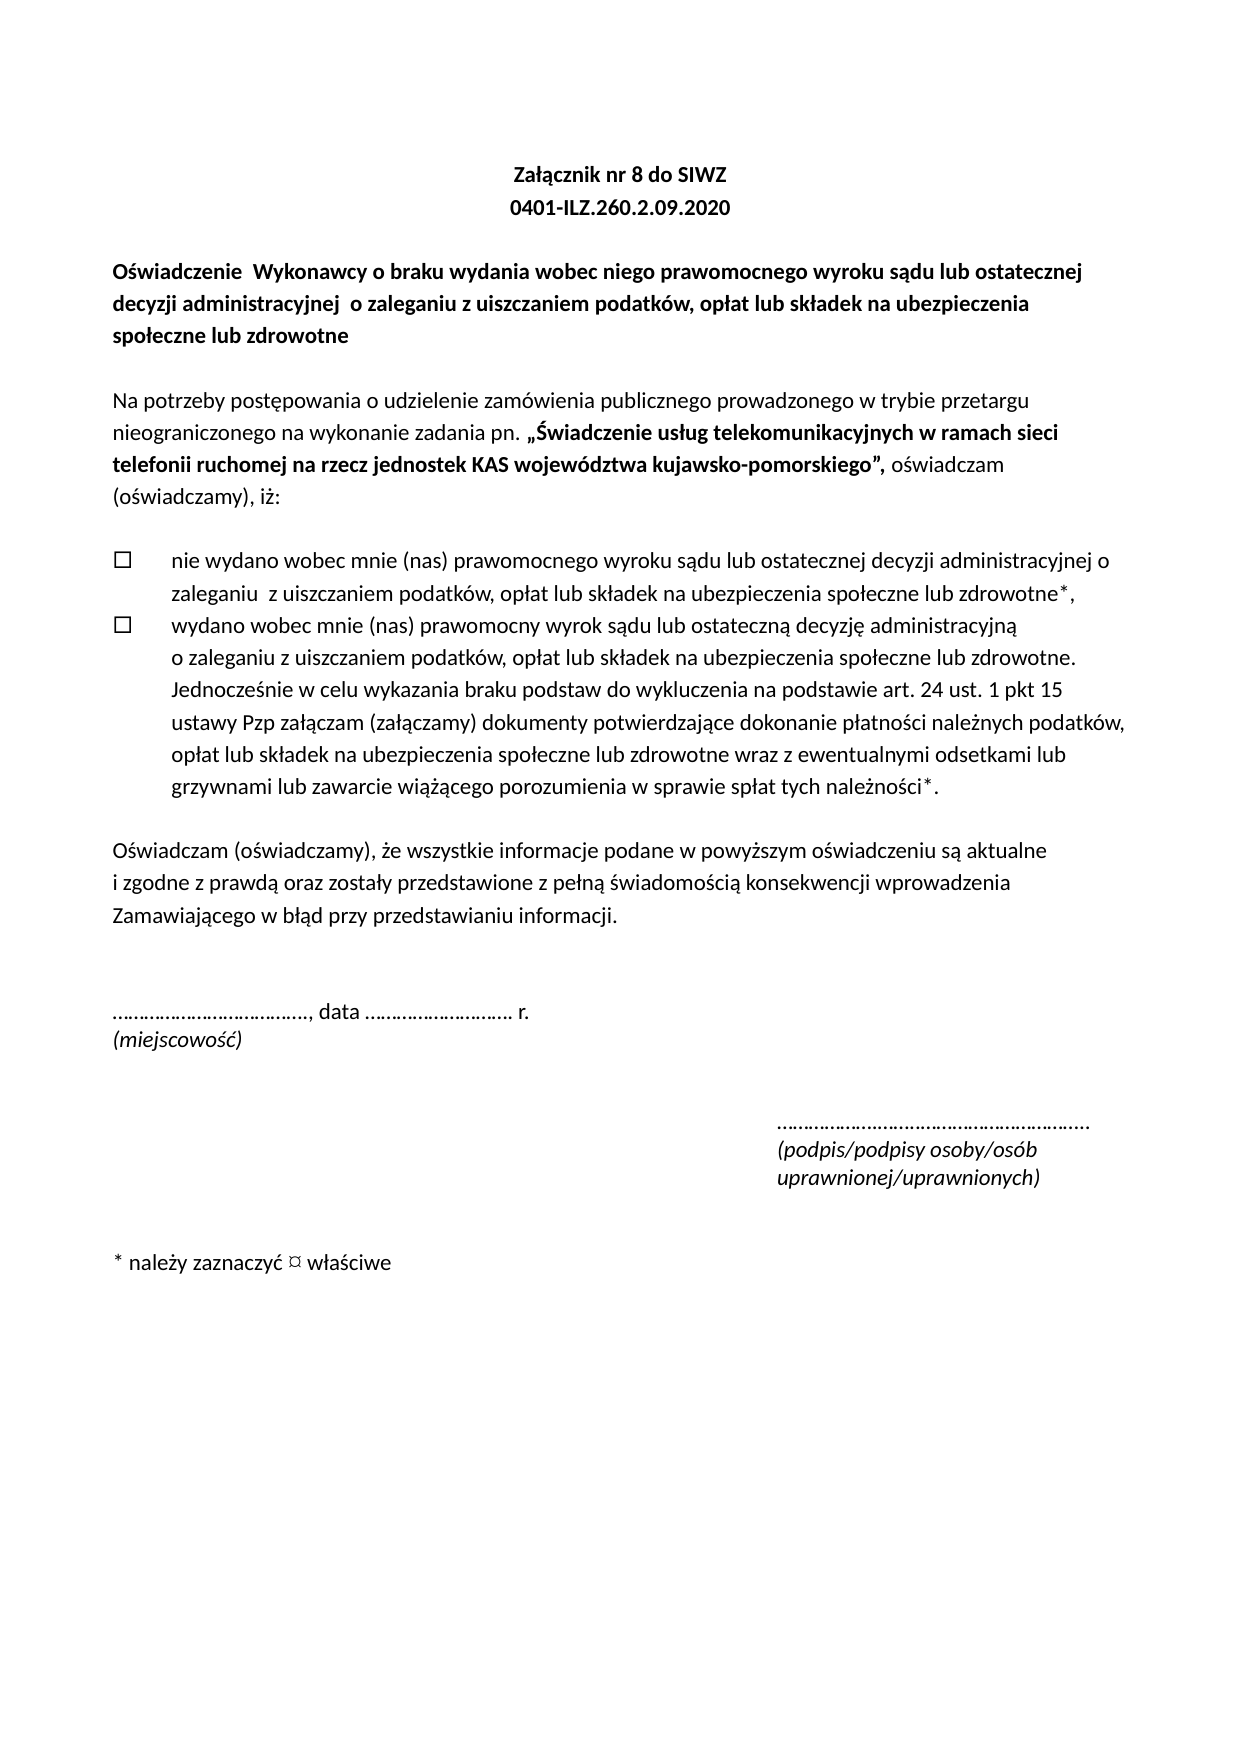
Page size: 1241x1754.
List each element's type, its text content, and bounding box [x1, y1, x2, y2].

text Załącznik nr 8 do SIWZ [112, 160, 1128, 188]
text ……………….……..………………………….. [777, 1107, 1128, 1135]
text (miejscowość) [112, 1025, 1128, 1053]
text Oświadczam (oświadczamy), że wszystkie informacje podane w powyższym oświadczeniu są aktualne i zgodne z prawdą oraz zostały przedstawione z pełną świadomością konsekwencji wprowadzenia Zamawiającego w błąd przy przedstawianiu informacji. [112, 836, 1128, 929]
text (podpis/podpisy osoby/osób uprawnionej/uprawnionych) [777, 1135, 1128, 1191]
text ………………………………., data ………………………. r. [112, 997, 1128, 1025]
text nie wydano wobec mnie (nas) prawomocnego wyroku sądu lub ostatecznej decyzji administracyjnej o zaleganiu z uiszczaniem podatków, opłat lub składek na ubezpieczenia społeczne lub zdrowotne*, [112, 547, 1128, 607]
text Na potrzeby postępowania o udzielenie zamówienia publicznego prowadzonego w trybie przetargu nieograniczonego na wykonanie zadania pn. „Świadczenie usług telekomunikacyjnych w ramach sieci telefonii ruchomej na rzecz jednostek KAS województwa kujawsko-pomorskiego”, oświadczam (oświadczamy), iż: [112, 386, 1128, 510]
text * należy zaznaczyć właściwe [112, 1248, 1128, 1276]
text Oświadczenie Wykonawcy o braku wydania wobec niego prawomocnego wyroku sądu lub ostatecznej decyzji administracyjnej o zaleganiu z uiszczaniem podatków, opłat lub składek na ubezpieczenia społeczne lub zdrowotne [112, 257, 1128, 349]
text 0401-ILZ.260.2.09.2020 [112, 193, 1128, 221]
text wydano wobec mnie (nas) prawomocny wyrok sądu lub ostateczną decyzję administracyjną o zaleganiu z uiszczaniem podatków, opłat lub składek na ubezpieczenia społeczne lub zdrowotne. Jednocześnie w celu wykazania braku podstaw do wykluczenia na podstawie art. 24 ust. 1 pkt 15 ustawy Pzp załączam (załączamy) dokumenty potwierdzające dokonanie płatności należnych podatków, opłat lub składek na ubezpieczenia społeczne lub zdrowotne wraz z ewentualnymi odsetkami lub grzywnami lub zawarcie wiążącego porozumienia w sprawie spłat tych należności*. [112, 611, 1128, 800]
